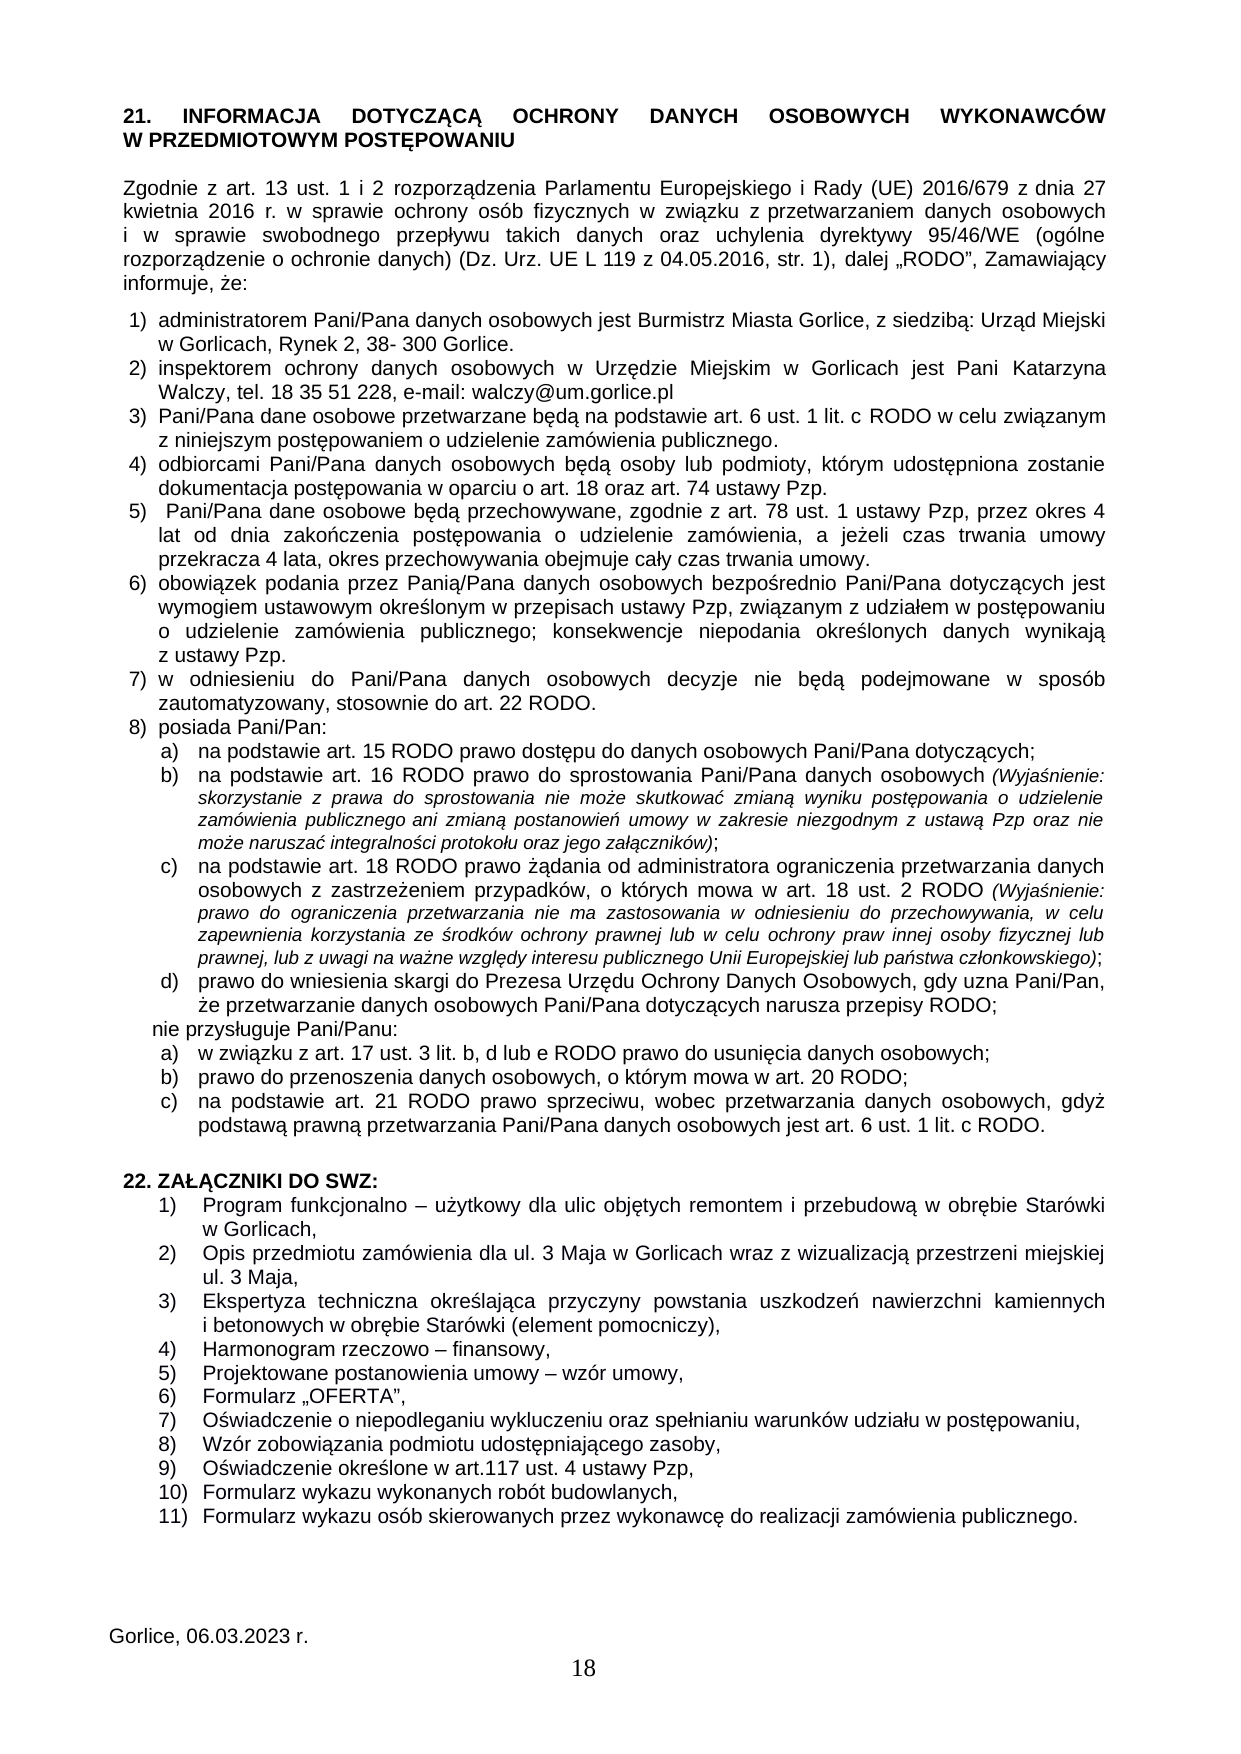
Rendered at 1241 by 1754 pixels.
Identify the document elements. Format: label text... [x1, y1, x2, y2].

list na podstawie art. 21 RODO prawo sprzeciwu, wobec przetwarzania danych osobowych, gdyż podstawą prawną przetwarzania Pani/Pana danych osobowych jest art. 6 ust. 1 lit. c RODO. [160, 1089, 1106, 1137]
list Formularz wykazu osób skierowanych przez wykonawcę do realizacji zamówienia publicznego. [158, 1504, 1106, 1528]
list Formularz „OFERTA”, [158, 1384, 1106, 1408]
list prawo do przenoszenia danych osobowych, o którym mowa w art. 20 RODO; [160, 1065, 1106, 1089]
list Ekspertyza techniczna określająca przyczyny powstania uszkodzeń nawierzchni kamiennych i betonowych w obrębie Starówki (element pomocniczy), [158, 1288, 1106, 1336]
list odbiorcami Pani/Pana danych osobowych będą osoby lub podmioty, którym udostępniona zostanie dokumentacja postępowania w oparciu o art. 18 oraz art. 74 ustawy Pzp. [128, 451, 1106, 499]
text Gorlice, 06.03.2023 r. [10, 1624, 1106, 1648]
list posiada Pani/Pan: [128, 715, 1106, 739]
list Oświadczenie określone w art.117 ust. 4 ustawy Pzp, [158, 1456, 1106, 1480]
list w odniesieniu do Pani/Pana danych osobowych decyzje nie będą podejmowane w sposób zautomatyzowany, stosownie do art. 22 RODO. [128, 667, 1106, 715]
text Zgodnie z art. 13 ust. 1 i 2 rozporządzenia Parlamentu Europejskiego i Rady (UE) 2016/679 z dnia 27 kwietnia 2016 r. w sprawie ochrony osób fizycznych w związku z przetwarzaniem danych osobowych i w sprawie swobodnego przepływu takich danych oraz uchylenia dyrektywy 95/46/WE (ogólne rozporządzenie o ochronie danych) (Dz. Urz. UE L 119 z 04.05.2016, str. 1), dalej „RODO”, Zamawiający informuje, że: [123, 175, 1106, 295]
list Pani/Pana dane osobowe przetwarzane będą na podstawie art. 6 ust. 1 lit. c RODO w celu związanym z niniejszym postępowaniem o udzielenie zamówienia publicznego. [128, 403, 1106, 451]
list Projektowane postanowienia umowy – wzór umowy, [158, 1360, 1106, 1384]
list na podstawie art. 18 RODO prawo żądania od administratora ograniczenia przetwarzania danych osobowych z zastrzeżeniem przypadków, o których mowa w art. 18 ust. 2 RODO (Wyjaśnienie: prawo do ograniczenia przetwarzania nie ma zastosowania w odniesieniu do przechowywania, w celu zapewnienia korzystania ze środków ochrony prawnej lub w celu ochrony praw innej osoby fizycznej lub prawnej, lub z uwagi na ważne względy interesu publicznego Unii Europejskiej lub państwa członkowskiego); [160, 854, 1106, 969]
text nie przysługuje Pani/Panu: [123, 1017, 1106, 1041]
list administratorem Pani/Pana danych osobowych jest Burmistrz Miasta Gorlice, z siedzibą: Urząd Miejski w Gorlicach, Rynek 2, 38- 300 Gorlice. [128, 308, 1106, 356]
list Formularz wykazu wykonanych robót budowlanych, [158, 1480, 1106, 1504]
list Wzór zobowiązania podmiotu udostępniającego zasoby, [158, 1432, 1106, 1456]
list obowiązek podania przez Panią/Pana danych osobowych bezpośrednio Pani/Pana dotyczących jest wymogiem ustawowym określonym w przepisach ustawy Pzp, związanym z udziałem w postępowaniu o udzielenie zamówienia publicznego; konsekwencje niepodania określonych danych wynikają z ustawy Pzp. [128, 571, 1106, 667]
list prawo do wniesienia skargi do Prezesa Urzędu Ochrony Danych Osobowych, gdy uzna Pani/Pan, że przetwarzanie danych osobowych Pani/Pana dotyczących narusza przepisy RODO; [160, 969, 1106, 1017]
list Pani/Pana dane osobowe będą przechowywane, zgodnie z art. 78 ust. 1 ustawy Pzp, przez okres 4 lat od dnia zakończenia postępowania o udzielenie zamówienia, a jeżeli czas trwania umowy przekracza 4 lata, okres przechowywania obejmuje cały czas trwania umowy. [128, 499, 1106, 571]
list Oświadczenie o niepodleganiu wykluczeniu oraz spełnianiu warunków udziału w postępowaniu, [158, 1408, 1106, 1432]
list w związku z art. 17 ust. 3 lit. b, d lub e RODO prawo do usunięcia danych osobowych; [160, 1041, 1106, 1065]
list inspektorem ochrony danych osobowych w Urzędzie Miejskim w Gorlicach jest Pani Katarzyna Walczy, tel. 18 35 51 228, e-mail: walczy@um.gorlice.pl [128, 356, 1106, 403]
list na podstawie art. 15 RODO prawo dostępu do danych osobowych Pani/Pana dotyczących; [160, 739, 1106, 763]
list Harmonogram rzeczowo – finansowy, [158, 1336, 1106, 1360]
text 22. ZAŁĄCZNIKI DO SWZ: [123, 1169, 1106, 1193]
text 21. INFORMACJA DOTYCZĄCĄ OCHRONY DANYCH OSOBOWYCH WYKONAWCÓW W PRZEDMIOTOWYM POSTĘPOWANIU [123, 103, 1106, 151]
list Opis przedmiotu zamówienia dla ul. 3 Maja w Gorlicach wraz z wizualizacją przestrzeni miejskiej ul. 3 Maja, [158, 1241, 1106, 1288]
list na podstawie art. 16 RODO prawo do sprostowania Pani/Pana danych osobowych (Wyjaśnienie: skorzystanie z prawa do sprostowania nie może skutkować zmianą wyniku postępowania o udzielenie zamówienia publicznego ani zmianą postanowień umowy w zakresie niezgodnym z ustawą Pzp oraz nie może naruszać integralności protokołu oraz jego załączników); [160, 763, 1106, 854]
list Program funkcjonalno – użytkowy dla ulic objętych remontem i przebudową w obrębie Starówki w Gorlicach, [158, 1193, 1106, 1241]
